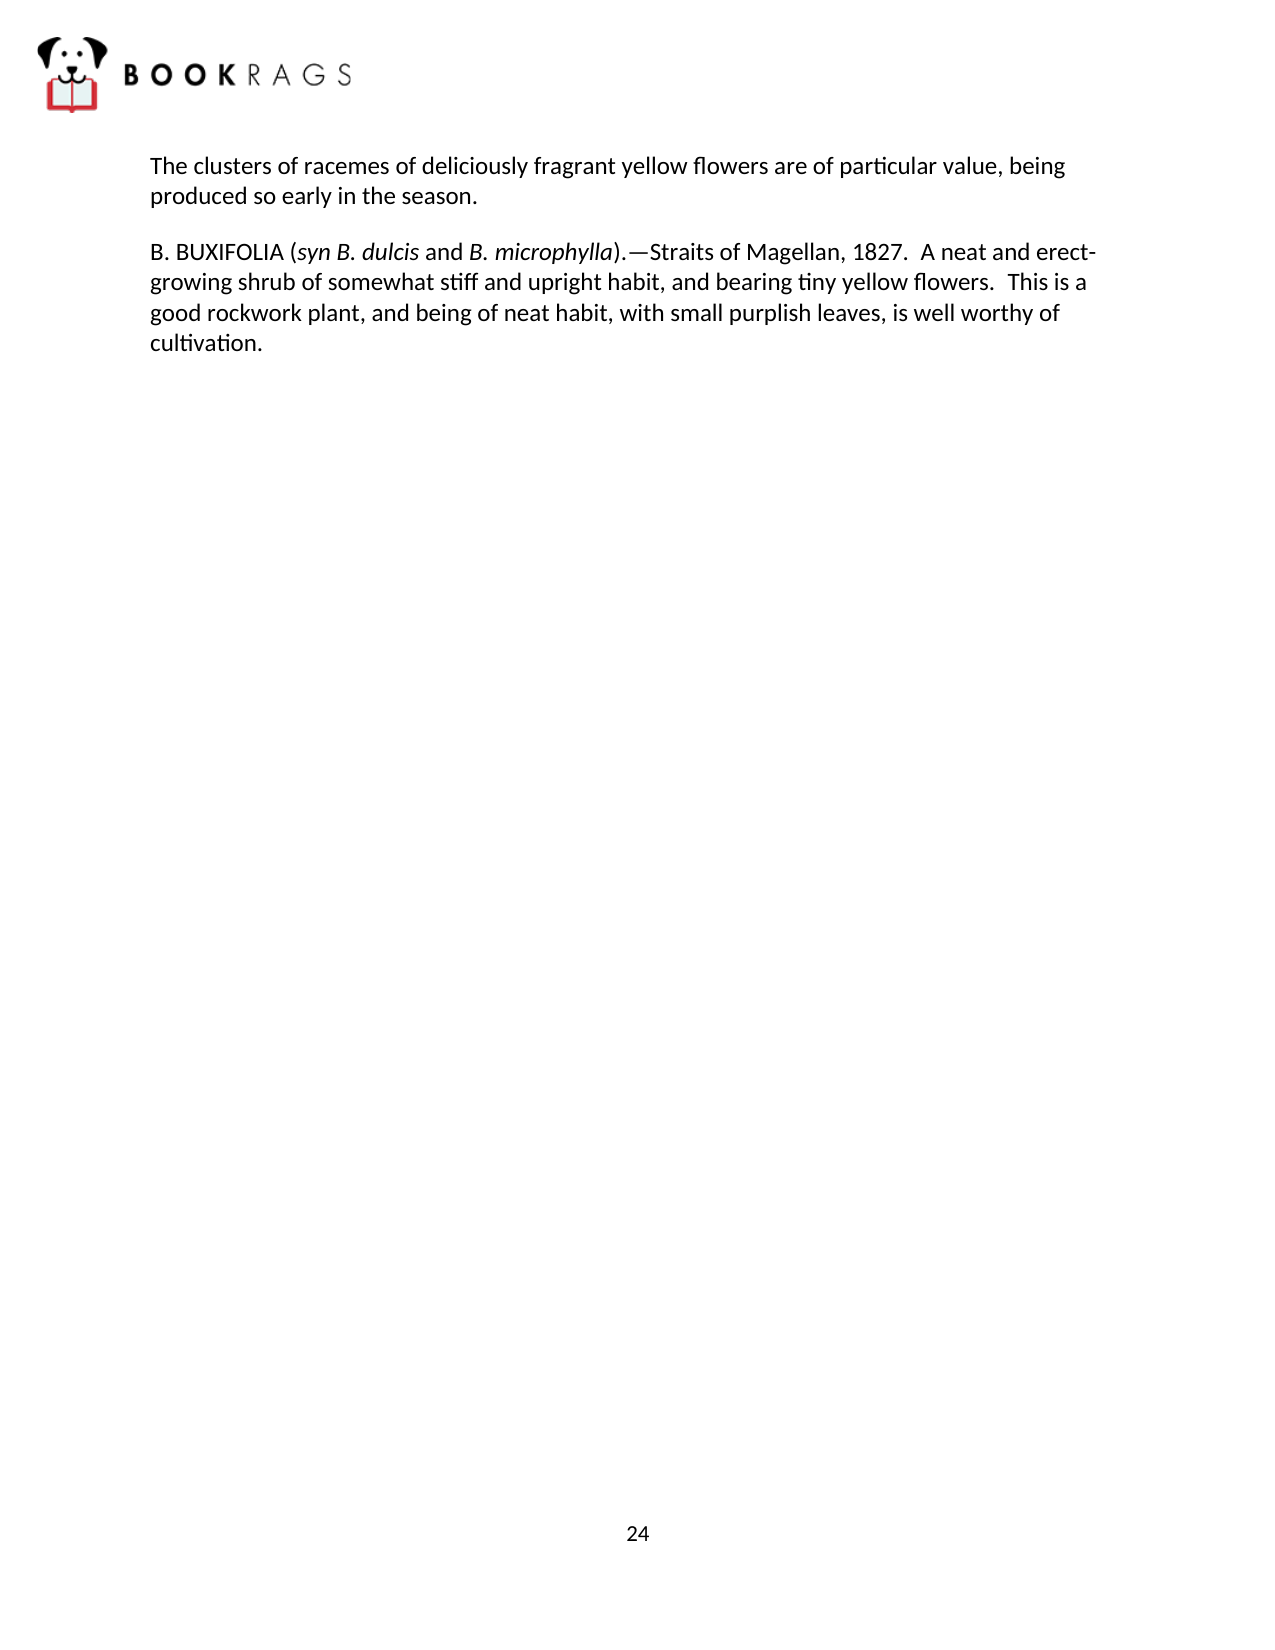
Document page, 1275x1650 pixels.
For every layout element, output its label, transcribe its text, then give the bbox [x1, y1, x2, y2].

picture [37, 37, 351, 113]
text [150, 150, 1125, 211]
text B. BUXIFOLIA (syn B. dulcis and B. microphylla).—­Straits of Magellan, 1827. A neat and erect-growing shrub of somewhat stiff and upright habit, and bearing tiny yellow flowers. This is a good rockwork plant, and being of neat habit, with small purplish leaves, is well worthy of cultivation. [150, 236, 1125, 358]
